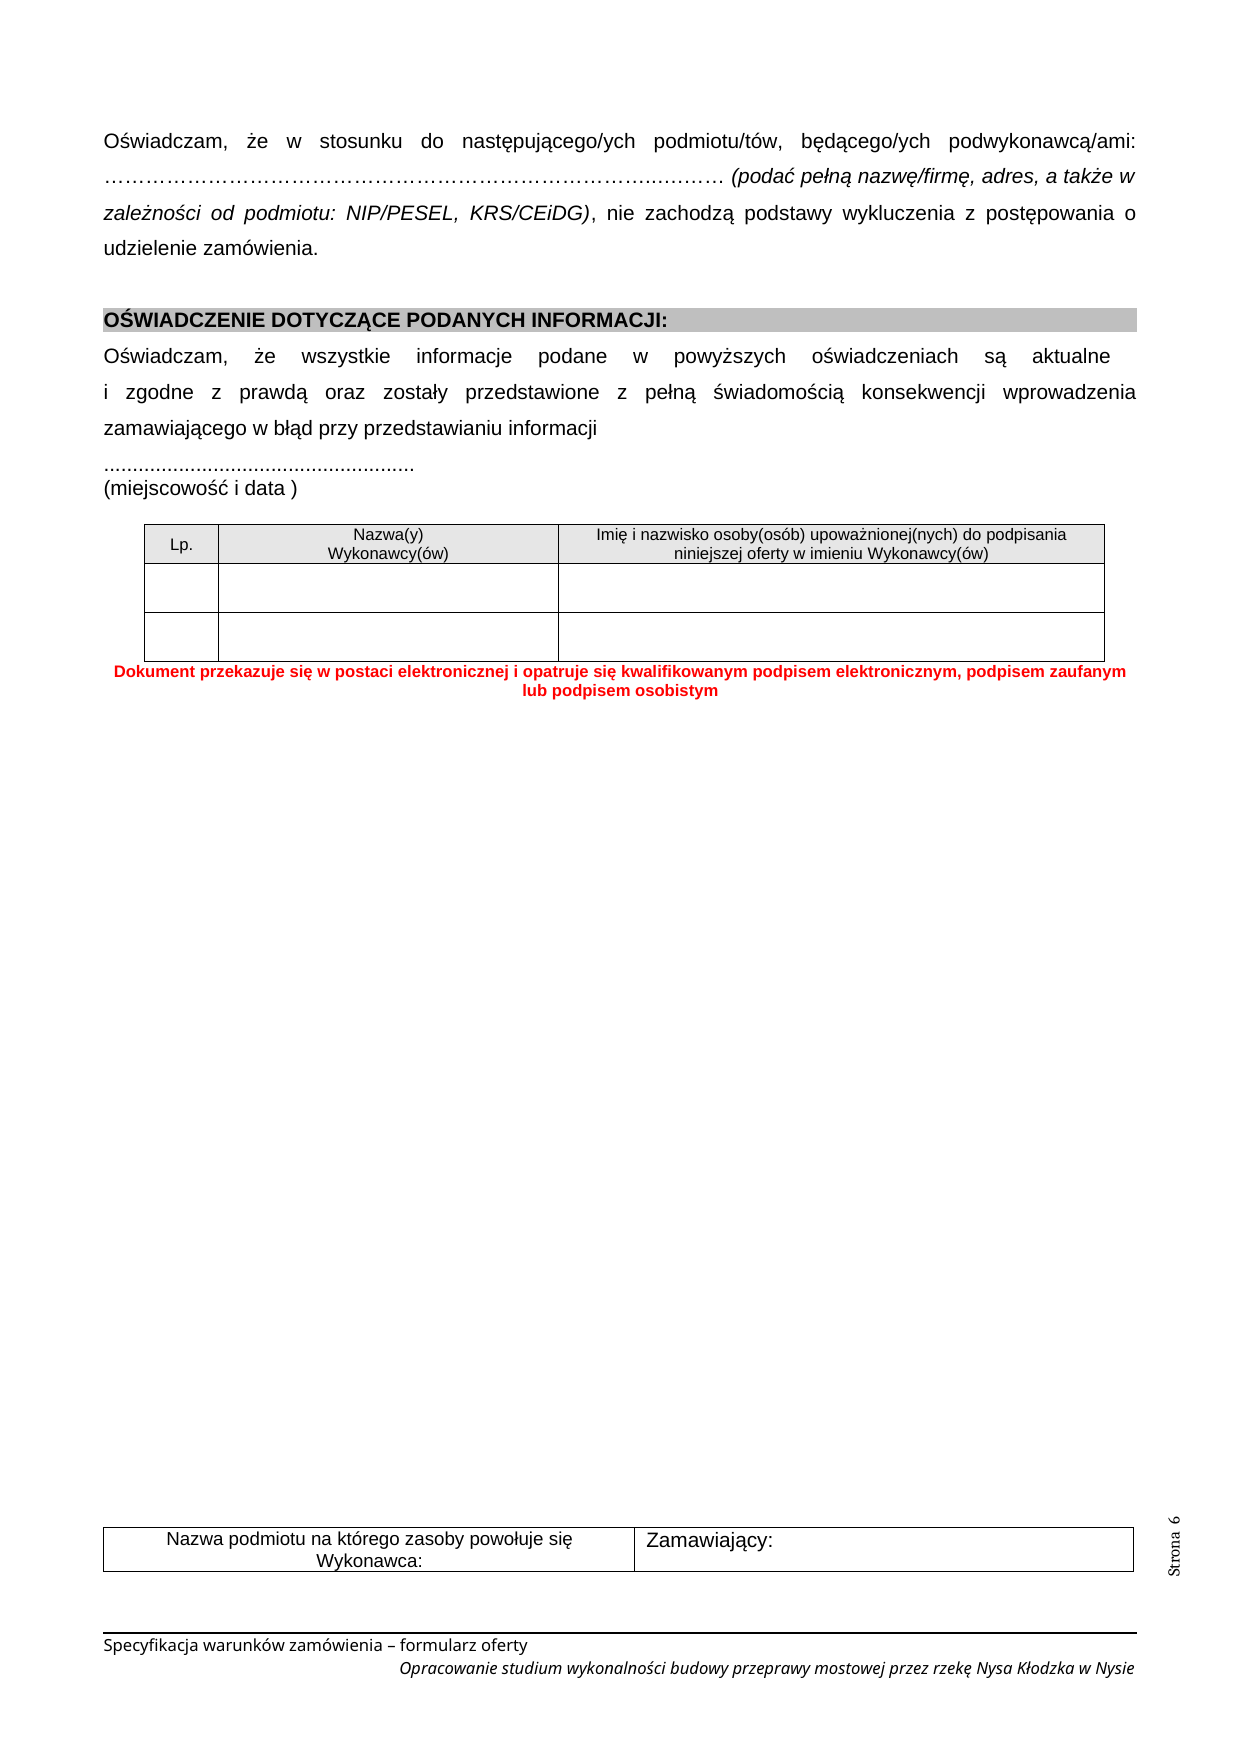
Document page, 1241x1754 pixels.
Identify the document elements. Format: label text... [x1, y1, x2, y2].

table_header Nazwa(y) Wykonawcy(ów) [219, 525, 558, 563]
text Oświadczam, że wszystkie informacje podane w powyższych oświadczeniach są aktualne i zgodne z prawdą oraz zostały przedstawione z pełną świadomością konsekwencji wprowadzenia zamawiającego w błąd przy przedstawianiu informacji [103, 344, 1137, 440]
table_cell [559, 613, 1104, 661]
table_cell [219, 564, 558, 612]
table_header Imię i nazwisko osoby(osób) upoważnionej(nych) do podpisania niniejszej oferty w imieniu Wykonawcy(ów) [559, 525, 1104, 563]
text ...................................................... [103, 452, 1137, 476]
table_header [635, 1528, 1133, 1571]
table_cell [145, 613, 218, 661]
table_header Lp. [145, 525, 218, 563]
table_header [104, 1528, 634, 1571]
text Oświadczam, że w stosunku do następującego/ych podmiotu/tów, będącego/ych podwykonawcą/ami: ……………………………………………………………………..….…… (podać pełną nazwę/firmę, adres, a także w zależności od podmiotu: NIP/PESEL, KRS/CEiDG), nie zachodzą podstawy wykluczenia z postępowania o udzielenie zamówienia. [103, 128, 1137, 260]
text Dokument przekazuje się w postaci elektronicznej i opatruje się kwalifikowanym podpisem elektronicznym, podpisem zaufanym lub podpisem osobistym [103, 662, 1137, 700]
table_cell [145, 564, 218, 612]
table_cell [219, 613, 558, 661]
text (miejscowość i data ) [103, 476, 1137, 500]
text OŚWIADCZENIE DOTYCZĄCE PODANYCH INFORMACJI: [103, 308, 1137, 332]
table_cell [559, 564, 1104, 612]
